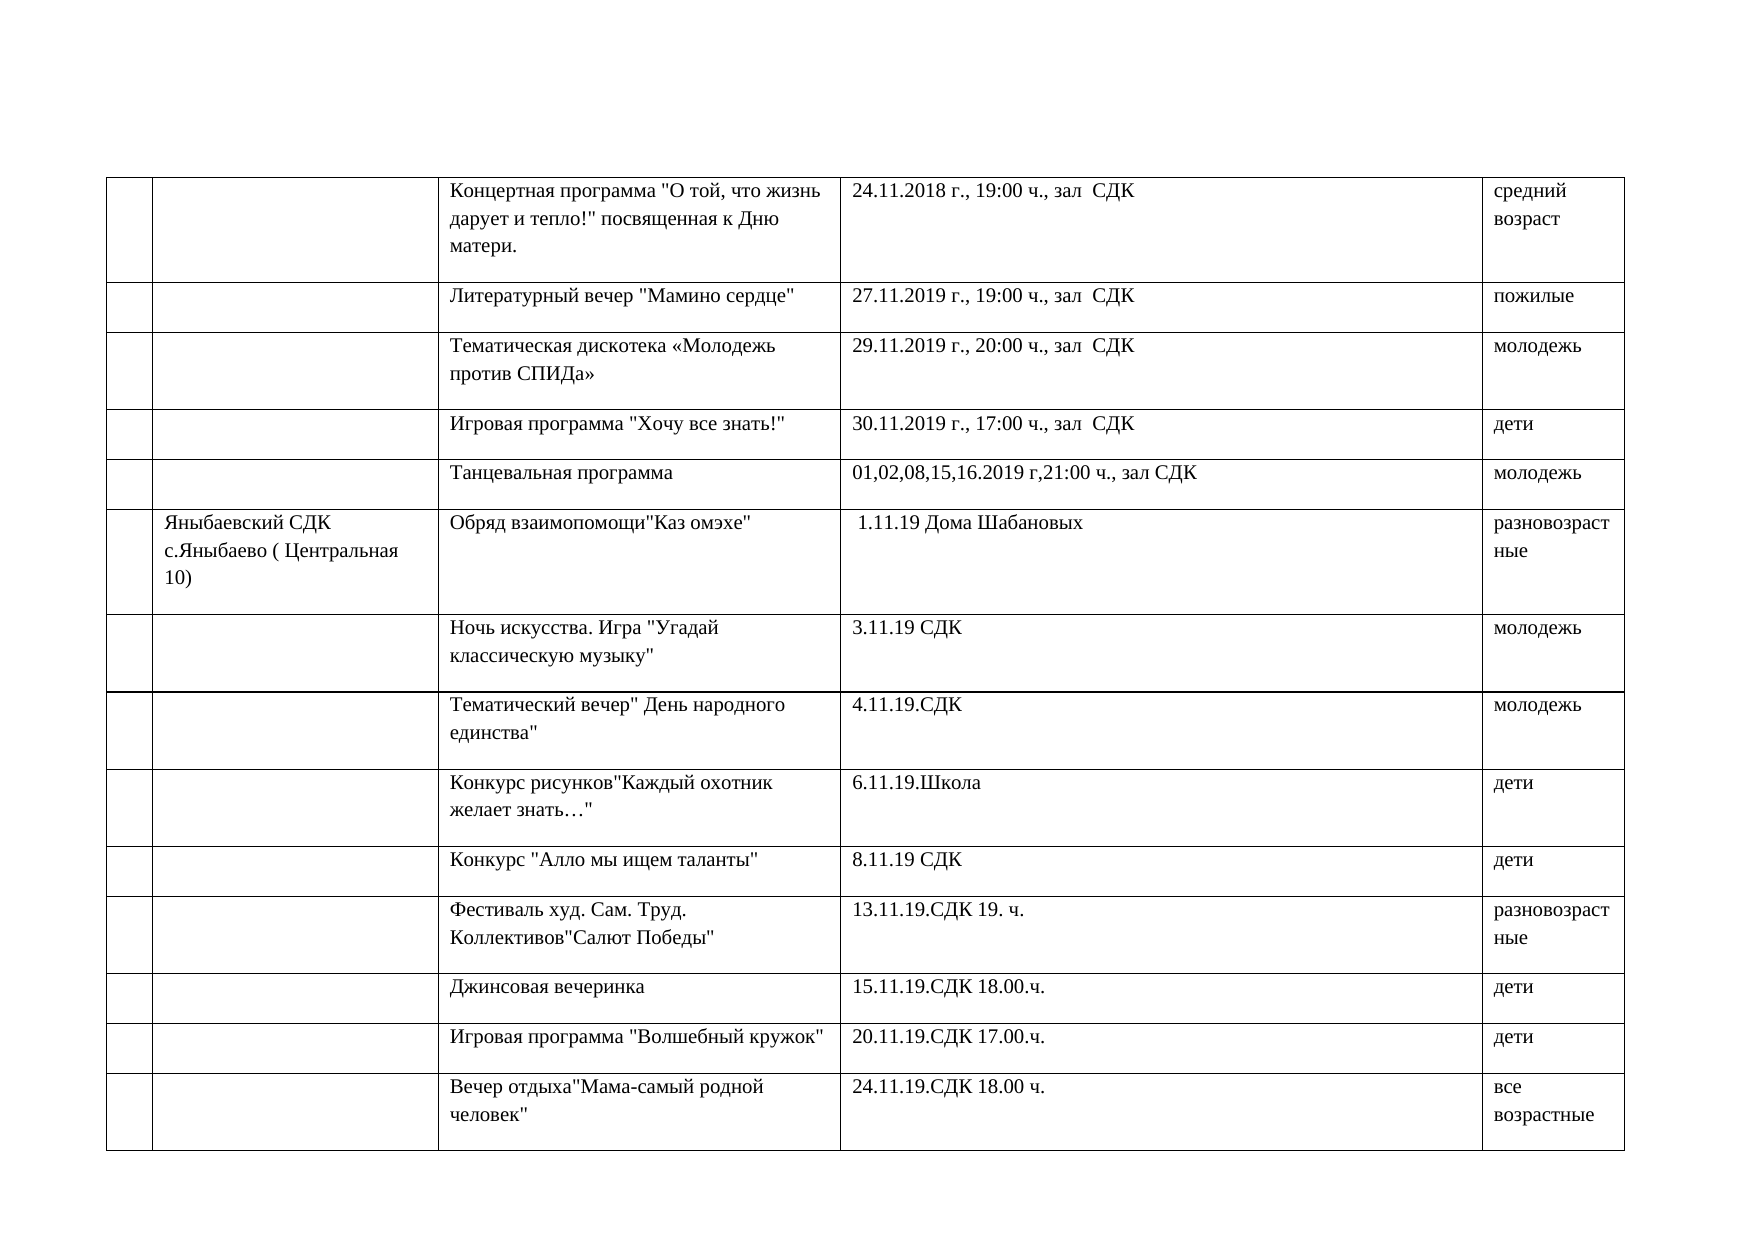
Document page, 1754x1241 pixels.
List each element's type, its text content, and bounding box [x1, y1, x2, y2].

table_cell Игровая программа "Волшебный кружок" [439, 1024, 840, 1073]
table_cell дети [1483, 847, 1624, 896]
table_cell разновозрастные [1483, 510, 1624, 614]
table_cell [153, 615, 438, 691]
table_cell Танцевальная программа [439, 460, 840, 509]
table_cell [107, 510, 152, 614]
table_cell [153, 333, 438, 409]
table_cell средний возраст [1483, 178, 1624, 282]
table_cell 29.11.2019 г., 20:00 ч., зал СДК [841, 333, 1482, 409]
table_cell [439, 1074, 840, 1150]
table_cell [153, 847, 438, 896]
table_cell молодежь [1483, 460, 1624, 509]
table_cell Обряд взаимопомощи"Каз омэхе" [439, 510, 840, 614]
table_cell [107, 847, 152, 896]
table_cell [107, 770, 152, 846]
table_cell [1483, 1074, 1624, 1150]
table_cell [153, 1074, 438, 1150]
table_cell 30.11.2019 г., 17:00 ч., зал СДК [841, 410, 1482, 459]
table_cell Тематическая дискотека «Молодежь против СПИДа» [439, 333, 840, 409]
table_cell [107, 693, 152, 769]
table_cell 6.11.19.Школа [841, 770, 1482, 846]
table_cell Джинсовая вечеринка [439, 974, 840, 1023]
table_cell 20.11.19.СДК 17.00.ч. [841, 1024, 1482, 1073]
table_cell Конкурс рисунков"Каждый охотник желает знать…" [439, 770, 840, 846]
table_cell 27.11.2019 г., 19:00 ч., зал СДК [841, 283, 1482, 332]
table_cell [107, 460, 152, 509]
table_cell Игровая программа "Хочу все знать!" [439, 410, 840, 459]
table_cell [153, 770, 438, 846]
table_cell разновозрастные [1483, 897, 1624, 973]
table_cell [107, 974, 152, 1023]
table_cell [107, 1024, 152, 1073]
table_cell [841, 1074, 1482, 1150]
table_cell молодежь [1483, 693, 1624, 769]
table_cell [153, 897, 438, 973]
table_cell 15.11.19.СДК 18.00.ч. [841, 974, 1482, 1023]
table_cell 3.11.19 СДК [841, 615, 1482, 691]
table_cell [107, 333, 152, 409]
table_cell Литературный вечер "Мамино сердце" [439, 283, 840, 332]
table_cell дети [1483, 1024, 1624, 1073]
table_cell Яныбаевский СДК с.Яныбаево ( Центральная 10) [153, 510, 438, 614]
table_cell Фестиваль худ. Сам. Труд. Коллективов"Салют Победы" [439, 897, 840, 973]
table_cell 13.11.19.СДК 19. ч. [841, 897, 1482, 973]
table_cell [153, 974, 438, 1023]
table_cell 8.11.19 СДК [841, 847, 1482, 896]
table_cell 24.11.2018 г., 19:00 ч., зал СДК [841, 178, 1482, 282]
table_cell 01,02,08,15,16.2019 г,21:00 ч., зал СДК [841, 460, 1482, 509]
table_cell пожилые [1483, 283, 1624, 332]
table_cell [107, 410, 152, 459]
table_cell [153, 1024, 438, 1073]
table_cell [153, 410, 438, 459]
table_cell дети [1483, 770, 1624, 846]
table_cell 1.11.19 Дома Шабановых [841, 510, 1482, 614]
table_cell [107, 615, 152, 691]
table_cell [153, 283, 438, 332]
table_cell [153, 178, 438, 282]
table_cell [107, 1074, 152, 1150]
table_cell [107, 897, 152, 973]
table_cell [107, 283, 152, 332]
table_cell Концертная программа "О той, что жизнь дарует и тепло!" посвященная к Дню матери. [439, 178, 840, 282]
table_cell Конкурс "Алло мы ищем таланты" [439, 847, 840, 896]
table_cell Ночь искусства. Игра "Угадай классическую музыку" [439, 615, 840, 691]
table_cell дети [1483, 410, 1624, 459]
table_cell [153, 460, 438, 509]
table_cell Тематический вечер" День народного единства" [439, 693, 840, 769]
table_cell молодежь [1483, 615, 1624, 691]
table_cell молодежь [1483, 333, 1624, 409]
table_cell [153, 693, 438, 769]
table_cell 4.11.19.СДК [841, 693, 1482, 769]
table_cell [107, 178, 152, 282]
table_cell дети [1483, 974, 1624, 1023]
